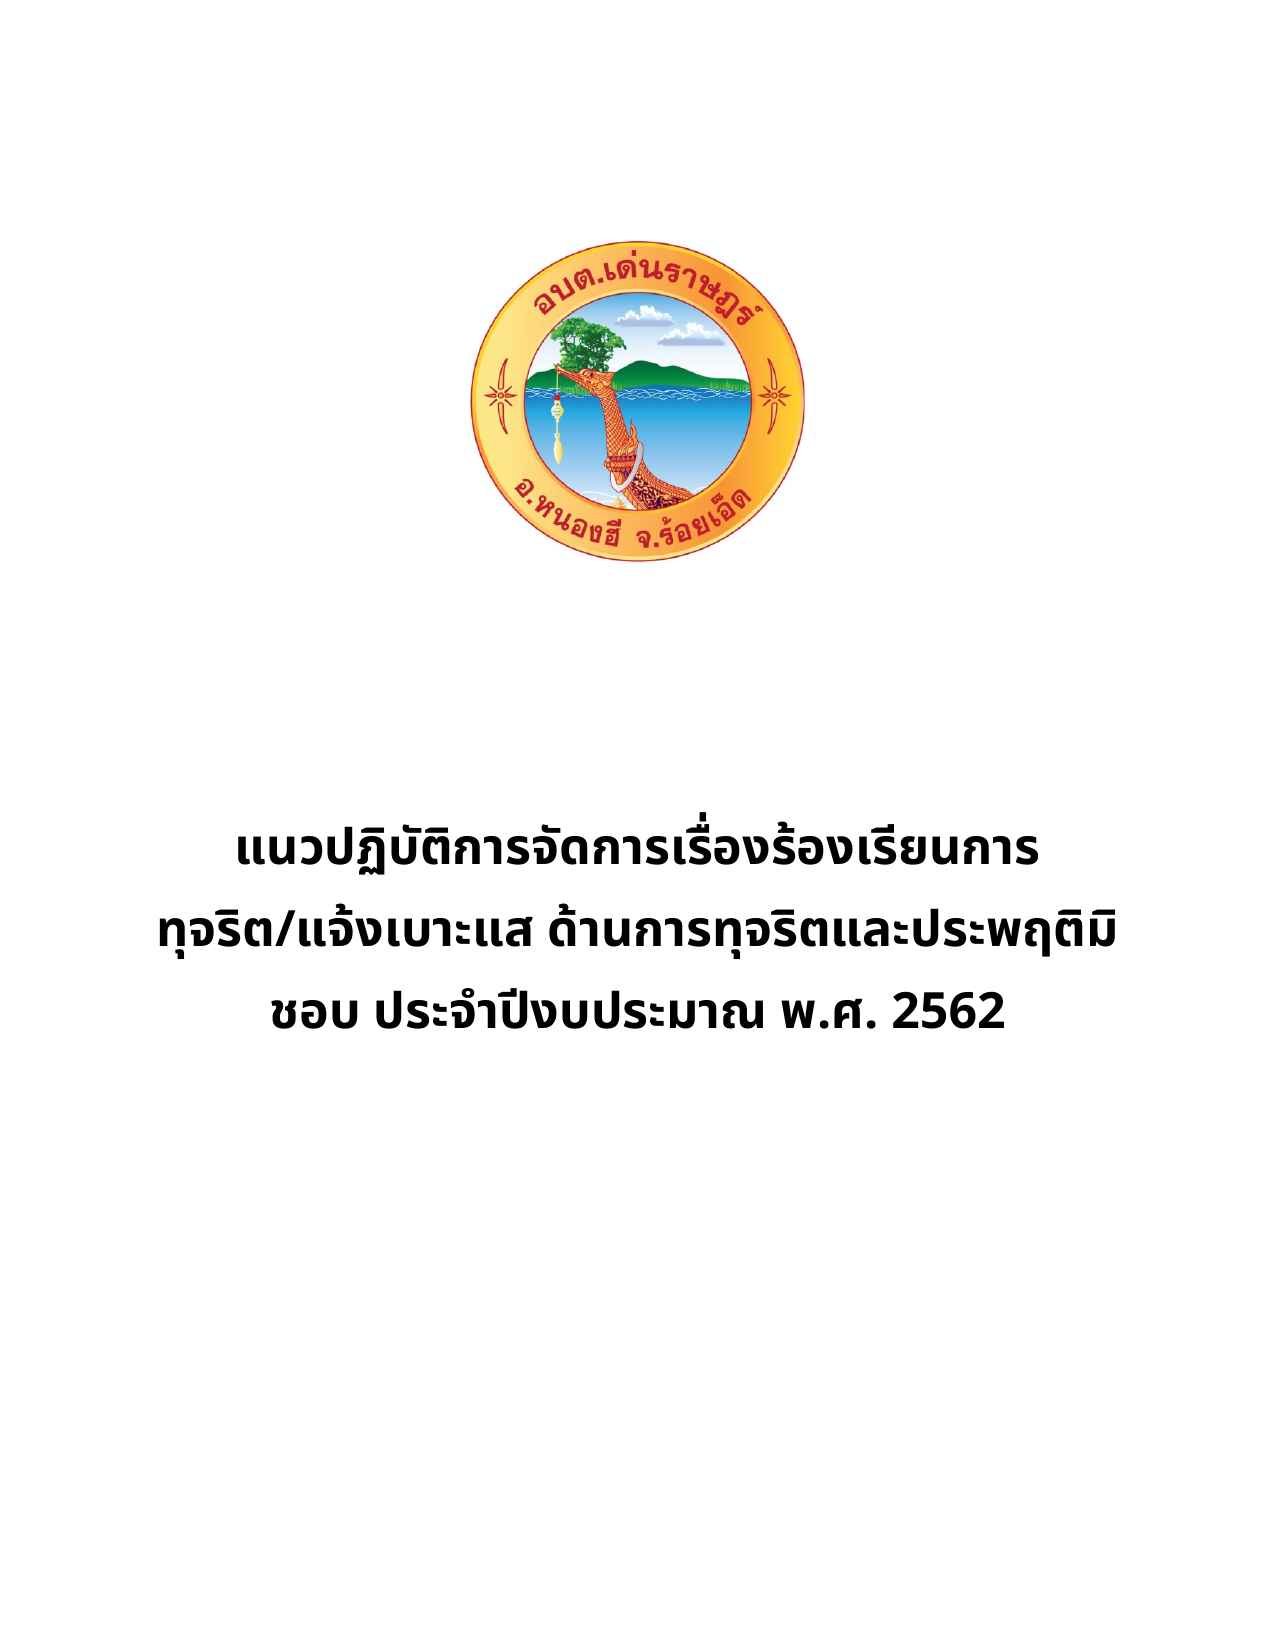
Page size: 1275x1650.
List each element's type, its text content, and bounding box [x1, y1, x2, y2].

text แนวปฏิบัติการจัดการเรื่องร้องเรียนการทุจริต/แจ้งเบาะแส ด้านการทุจริตและประพฤติมิชอบ ประจำปีงบประมาณ พ.ศ. 2562 [150, 811, 1125, 1051]
picture [470, 240, 805, 566]
